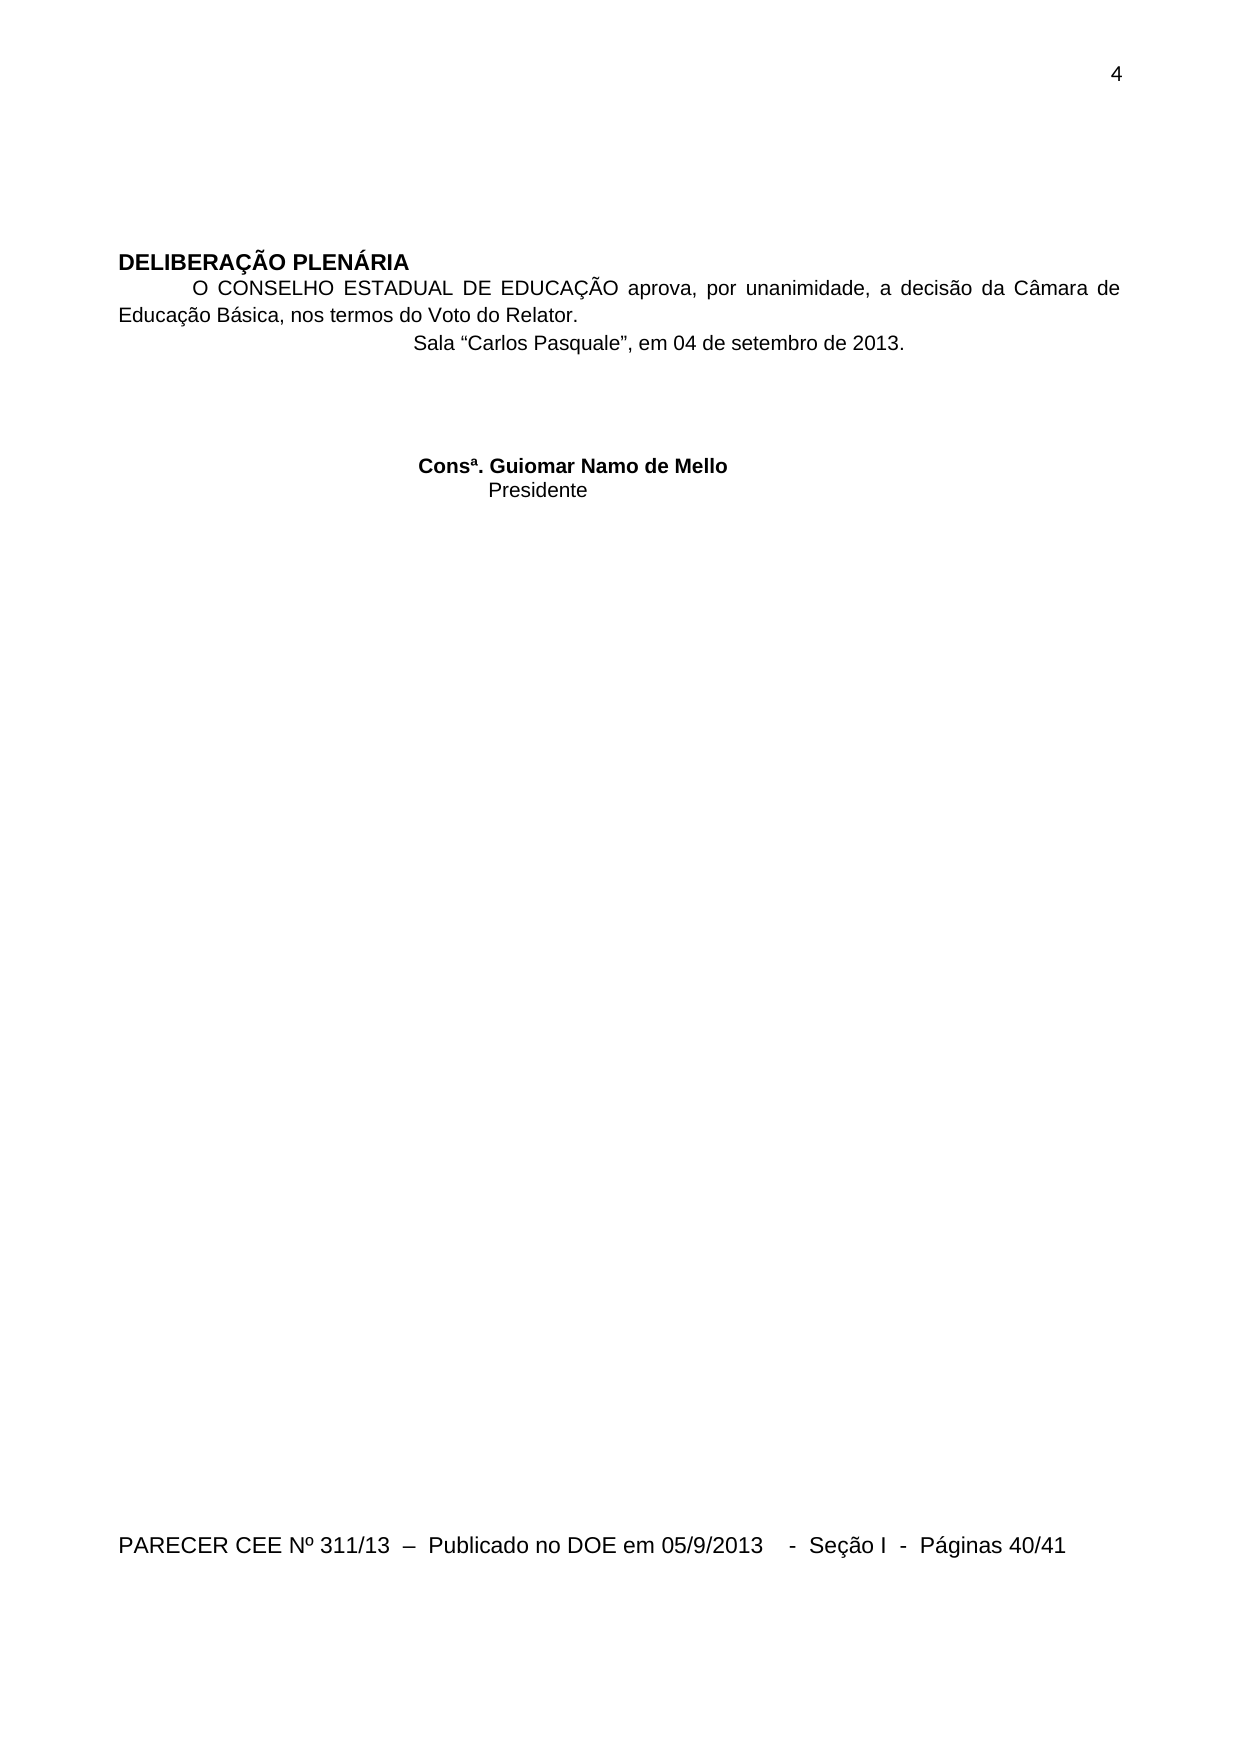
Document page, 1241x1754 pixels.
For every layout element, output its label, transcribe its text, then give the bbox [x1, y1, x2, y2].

text PARECER CEE Nº 311/13 – Publicado no DOE em 05/9/2013 - Seção I - Páginas 40/41 [118, 1532, 1084, 1558]
text Consª. Guiomar Namo de Mello [118, 454, 1122, 478]
subtitle Presidente [339, 478, 1122, 502]
text O CONSELHO ESTADUAL DE EDUCAÇÃO aprova, por unanimidade, a decisão da Câmara de Educação Básica, nos termos do Voto do Relator. [118, 276, 1122, 327]
text Sala “Carlos Pasquale”, em 04 de setembro de 2013. [339, 331, 1122, 355]
subtitle DELIBERAÇÃO PLENÁRIA [118, 249, 1122, 276]
